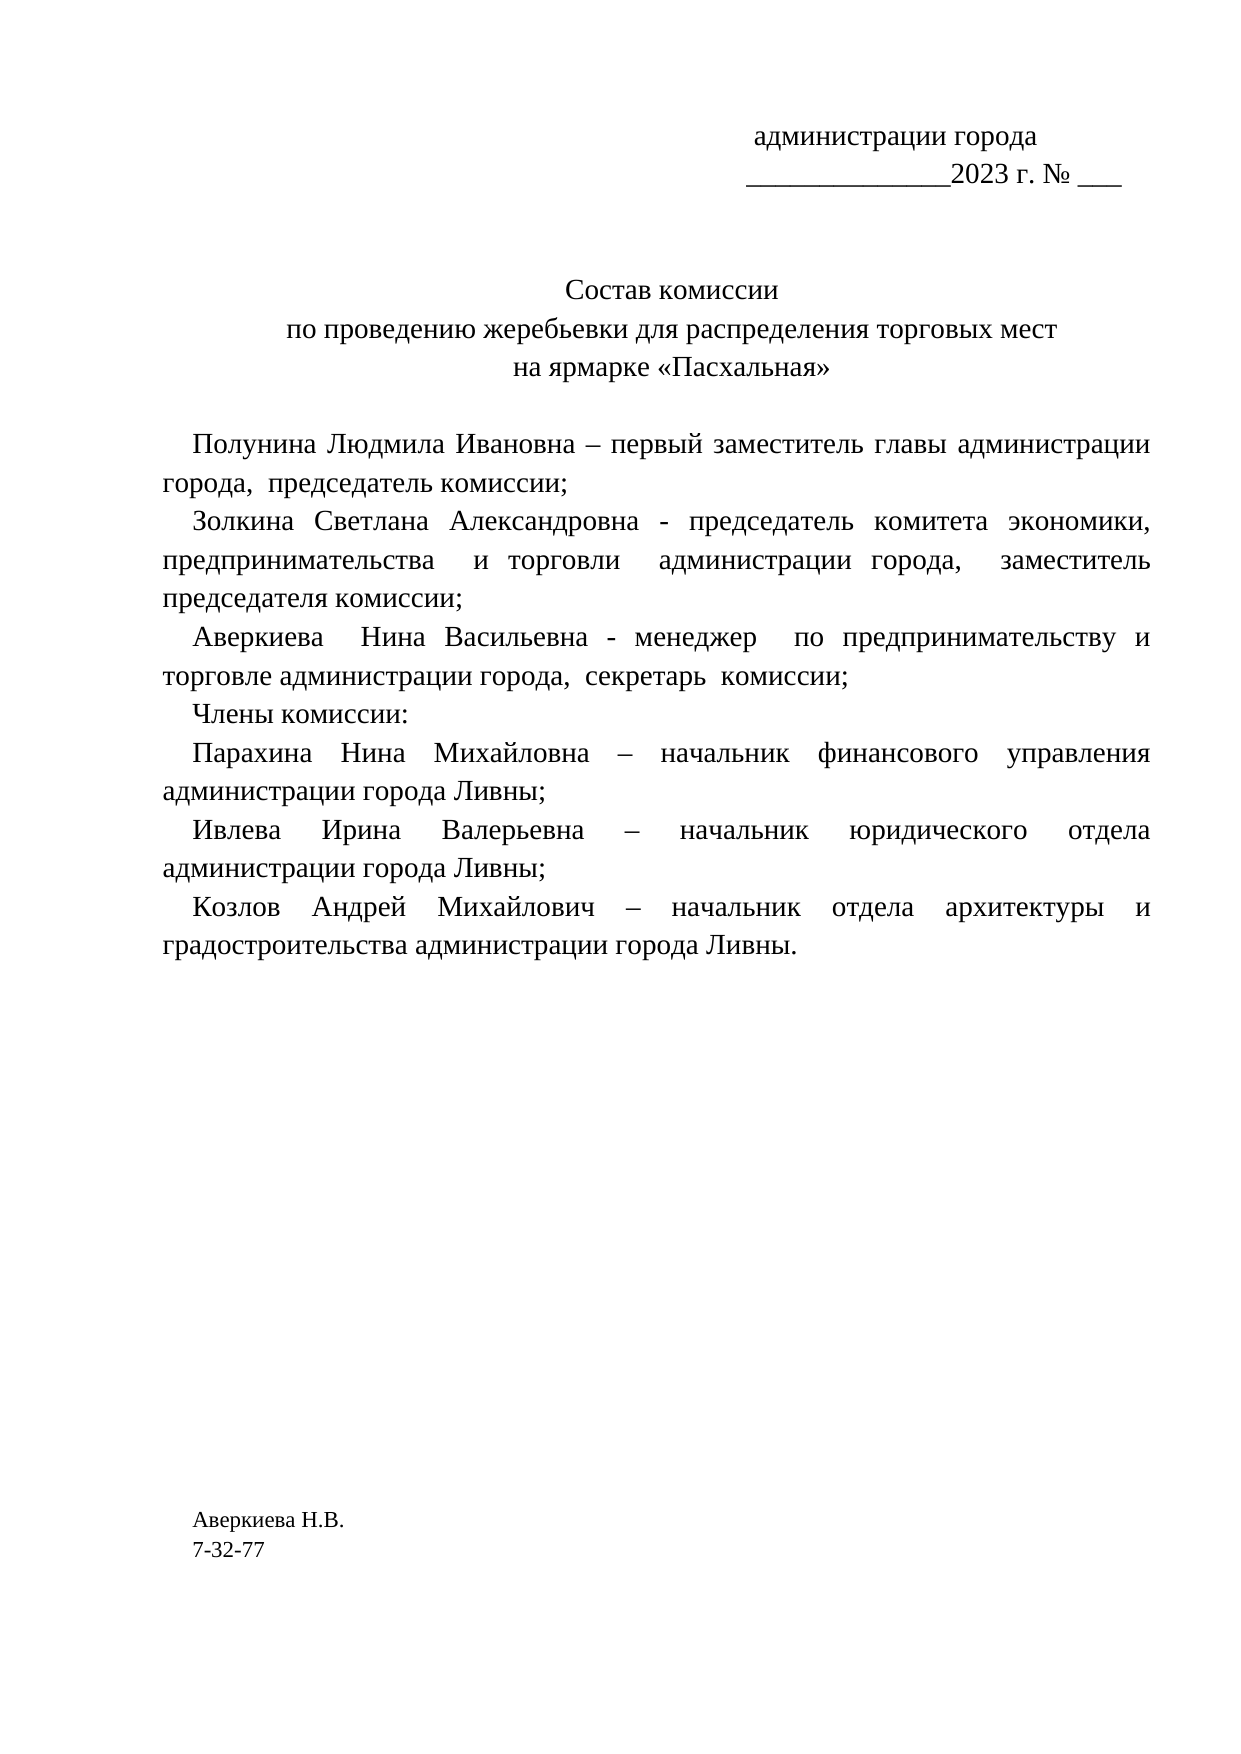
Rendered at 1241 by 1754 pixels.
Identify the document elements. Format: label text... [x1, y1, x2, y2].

text Члены комиссии: [162, 696, 1152, 730]
text Состав комиссии [162, 272, 1152, 306]
text Козлов Андрей Михайлович – начальник отдела архитектуры и градостроительства администрации города Ливны. [162, 889, 1152, 961]
text Аверкиева Н.В. [162, 1506, 1152, 1532]
text Ивлева Ирина Валерьевна – начальник юридического отдела администрации города Ливны; [162, 812, 1152, 884]
text на ярмарке «Пасхальная» [162, 349, 1152, 383]
text ______________2023 г. № ___ [162, 157, 1152, 190]
text Полунина Людмила Ивановна – первый заместитель главы администрации города, председатель комиссии; [162, 426, 1152, 498]
text Аверкиева Нина Васильевна - менеджер по предпринимательству и торговле администрации города, секретарь комиссии; [162, 619, 1152, 691]
text Парахина Нина Михайловна – начальник финансового управления администрации города Ливны; [162, 735, 1152, 807]
text Золкина Светлана Александровна - председатель комитета экономики, предпринимательства и торговли администрации города, заместитель председателя комиссии; [162, 503, 1152, 614]
text 7-32-77 [162, 1536, 1152, 1562]
text по проведению жеребьевки для распределения торговых мест [162, 311, 1152, 344]
text администрации города [162, 118, 1152, 152]
